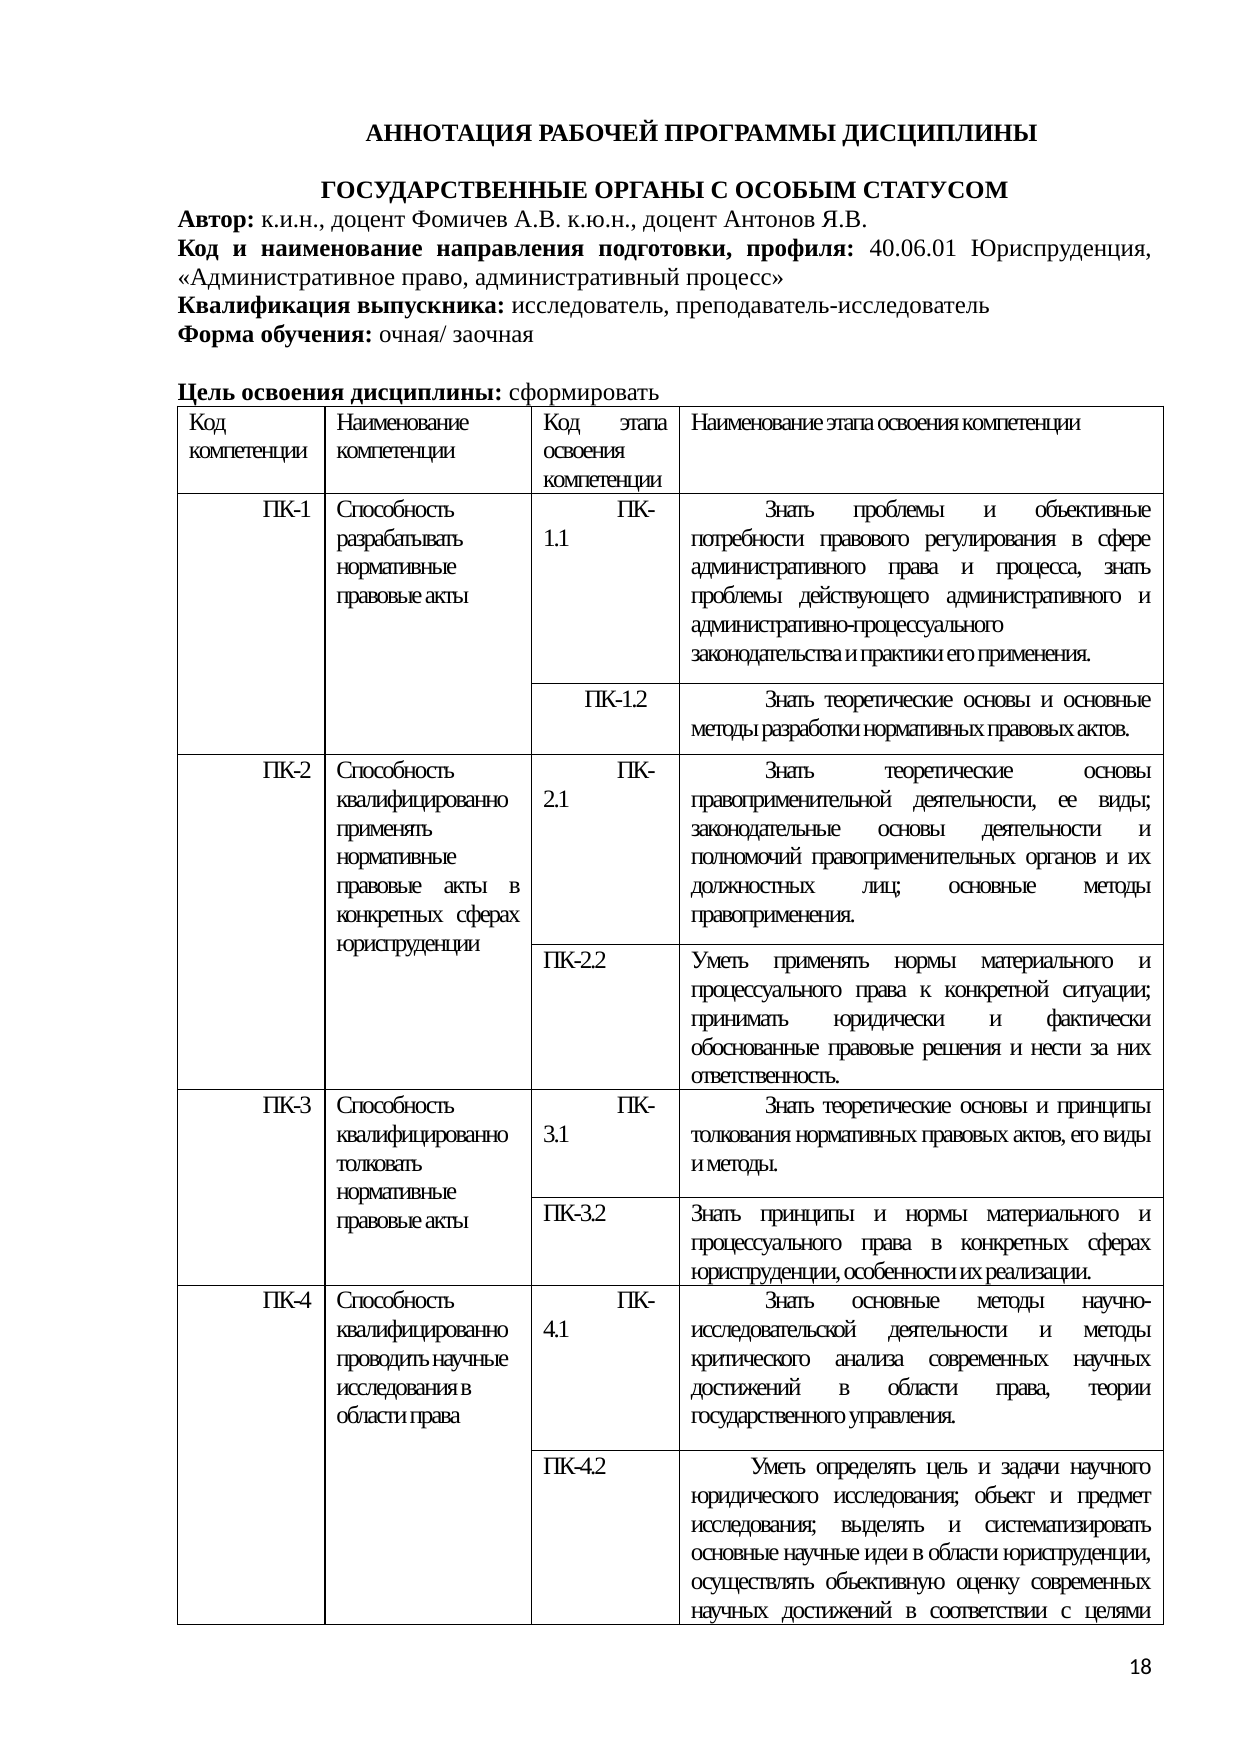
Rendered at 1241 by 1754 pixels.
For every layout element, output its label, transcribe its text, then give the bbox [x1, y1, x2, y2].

table_cell ПК-2.1 [532, 755, 679, 944]
text Цель освоения дисциплины: сформировать [177, 377, 1152, 406]
table_cell ПК-4.2 [532, 1451, 679, 1624]
table_cell ПК-2.2 [532, 945, 679, 1089]
table_cell Способность квалифицированно проводить научные исследования в области права [326, 1286, 531, 1624]
text АННОТАЦИЯ РАБОЧЕЙ ПРОГРАММЫ ДИСЦИПЛИНЫ [177, 118, 1152, 147]
table_cell ПК-4.1 [532, 1286, 679, 1450]
table_cell Знать принципы и нормы материального и процессуального права в конкретных сферах юриспруденции, особенности их реализации. [680, 1198, 1163, 1284]
text Квалификация выпускника: исследователь, преподаватель-исследователь [177, 291, 1152, 319]
table_cell ПК-2 [178, 755, 324, 1089]
table_cell Знать проблемы и объективные потребности правового регулирования в сфере административного права и процесса, знать проблемы действующего административного и административно-процессуального законодательства и практики его применения. [680, 494, 1163, 683]
table_cell Знать теоретические основы правоприменительной деятельности, ее виды; законодательные основы деятельности и полномочий правоприменительных органов и их должностных лиц; основные методы правоприменения. [680, 755, 1163, 944]
table_cell Способность разрабатывать нормативные правовые акты [326, 494, 531, 754]
table_header Наименование компетенции [326, 407, 531, 493]
text Автор: к.и.н., доцент Фомичев А.В. к.ю.н., доцент Антонов Я.В. [177, 204, 1152, 233]
table_cell ПК-3 [178, 1090, 324, 1284]
table_header Наименование этапа освоения компетенции [680, 407, 1163, 493]
table_cell ПК-1.2 [532, 684, 679, 754]
table_cell Уметь применять нормы материального и процессуального права к конкретной ситуации; принимать юридически и фактически обоснованные правовые решения и нести за них ответственность. [680, 945, 1163, 1089]
table_cell ПК-1 [178, 494, 324, 754]
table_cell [680, 1451, 1163, 1624]
table_cell ПК-1.1 [532, 494, 679, 683]
table_cell ПК-3.1 [532, 1090, 679, 1197]
table_cell ПК-3.2 [532, 1198, 679, 1284]
text Код и наименование направления подготовки, профиля: 40.06.01 Юриспруденция, «Административное право, административный процесс» [177, 233, 1152, 291]
text ГОСУДАРСТВЕННЫЕ ОРГАНЫ С ОСОБЫМ СТАТУСОМ [177, 176, 1152, 204]
table_cell Способность квалифицированно толковать нормативные правовые акты [326, 1090, 531, 1284]
table_cell Знать основные методы научно-исследовательской деятельности и методы критического анализа современных научных достижений в области права, теории государственного управления. [680, 1286, 1163, 1450]
table_cell Знать теоретические основы и основные методы разработки нормативных правовых актов. [680, 684, 1163, 754]
table_cell Способность квалифицированно применять нормативные правовые акты в конкретных сферах юриспруденции [326, 755, 531, 1089]
table_cell ПК-4 [178, 1286, 324, 1624]
table_cell Знать теоретические основы и принципы толкования нормативных правовых актов, его виды и методы. [680, 1090, 1163, 1197]
table_header Код компетенции [178, 407, 324, 493]
table_header Код этапа освоения компетенции [532, 407, 679, 493]
text Форма обучения: очная/ заочная [177, 319, 1152, 348]
